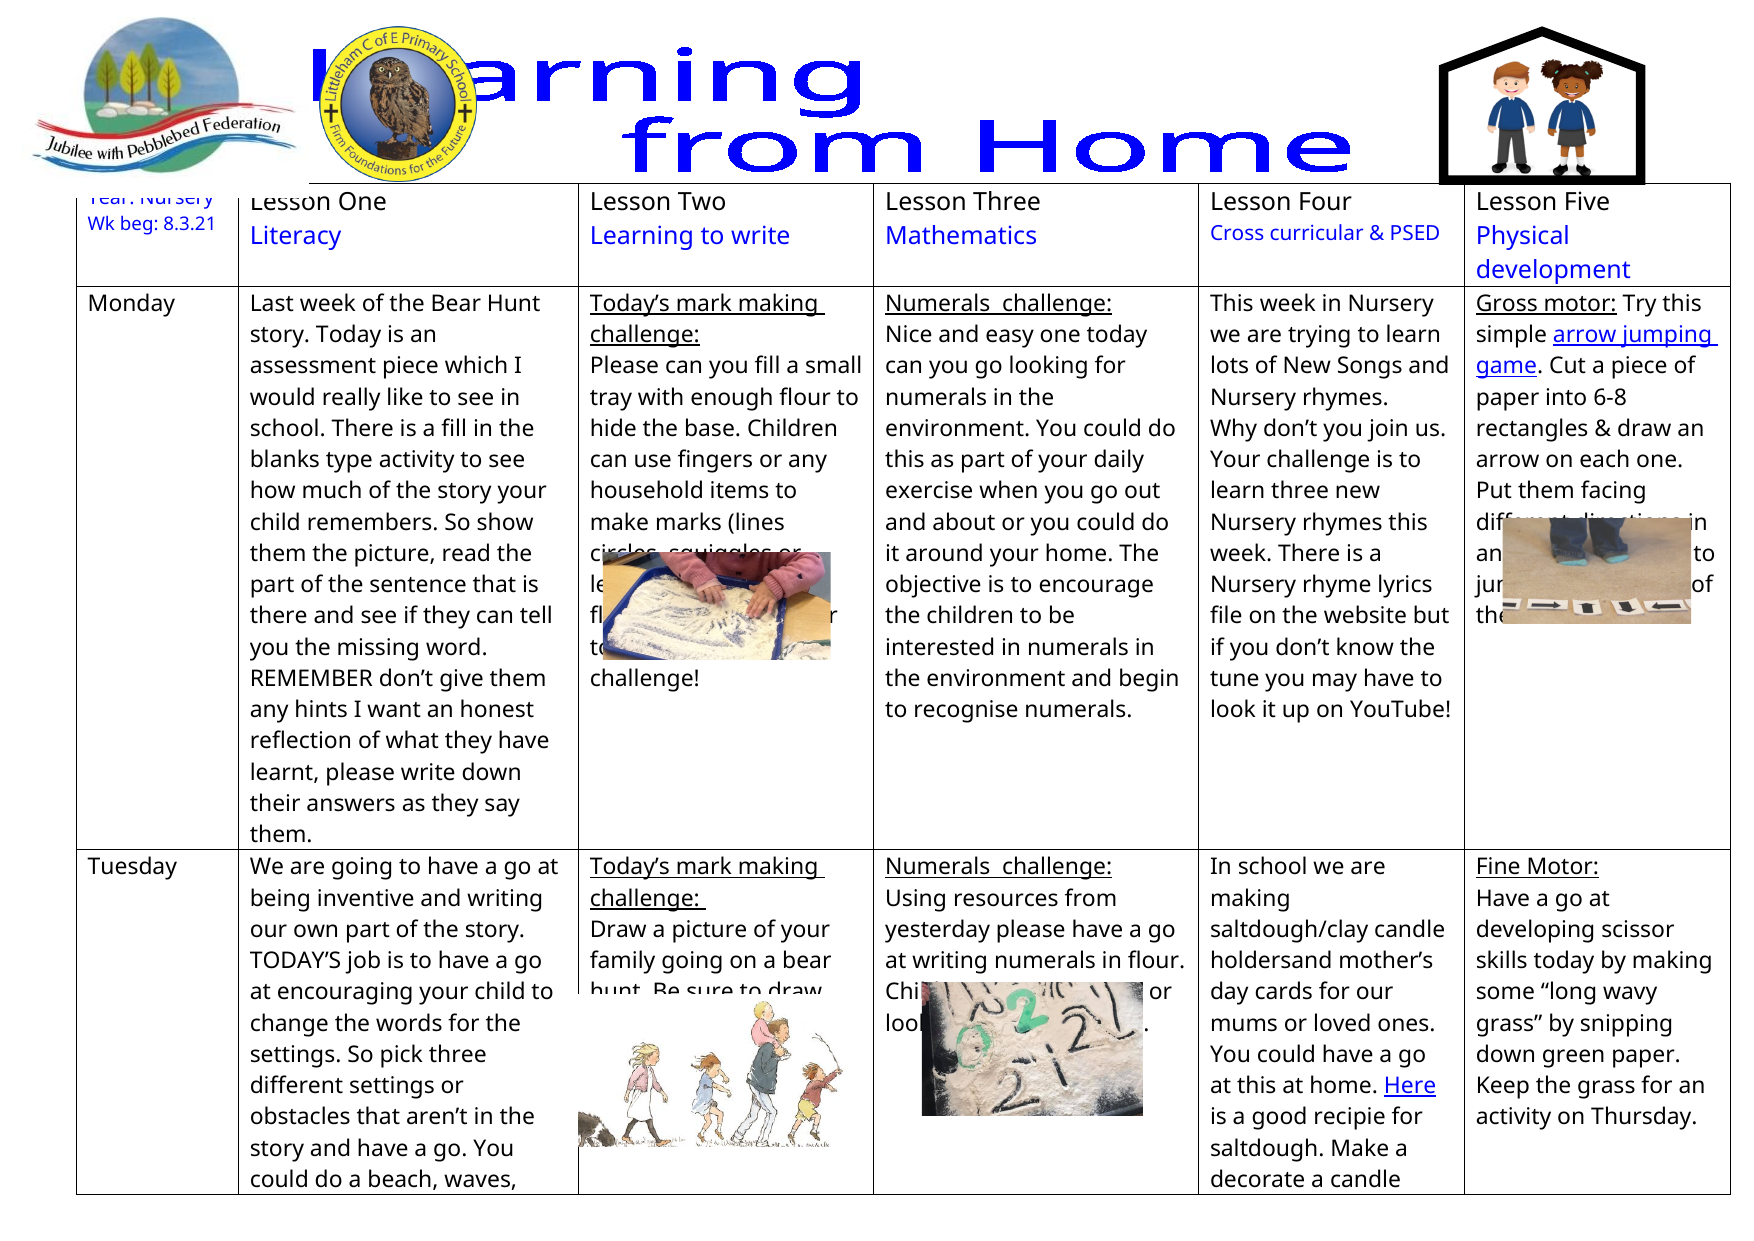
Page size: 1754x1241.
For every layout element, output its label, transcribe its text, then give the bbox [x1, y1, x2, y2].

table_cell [1465, 850, 1730, 1194]
table_cell Monday [77, 287, 238, 849]
picture [1502, 518, 1692, 624]
table_header Lesson Five Physical development [1465, 184, 1730, 286]
picture [21, 1, 309, 198]
picture [578, 994, 850, 1147]
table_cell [874, 850, 1198, 1194]
table_header Lesson Two Learning to write [579, 184, 873, 286]
table_header Lesson Four Cross curricular & PSED [1199, 184, 1464, 286]
picture [319, 26, 477, 182]
table_cell This week in Nursery we are trying to learn lots of New Songs and Nursery rhymes. Why don’t you join us. Your challenge is to learn three new Nursery rhymes this week. There is a Nursery rhyme lyrics file on the website but if you don’t know the tune you may have to look it up on YouTube! [1199, 287, 1464, 849]
picture [921, 982, 1143, 1116]
table_cell Today’s mark making challenge: Please can you fill a small tray with enough flour to hide the base. Children can use fingers or any household items to make marks (lines circles, squiggles or letter shapes) in the flour. Keep this tray for tomorrows numerals challenge! [579, 287, 873, 849]
picture [1486, 53, 1603, 175]
table_cell Gross motor: Try this simple arrow jumping game. Cut a piece of paper into 6-8 rectangles & draw an arrow on each one. Put them facing different directions in and then take turns to jump the directions of the arrows. [1465, 287, 1730, 849]
table_header Lesson Three Mathematics [874, 184, 1198, 286]
table_cell Numerals challenge: Nice and easy one today can you go looking for numerals in the environment. You could do this as part of your daily exercise when you go out and about or you could do it around your home. The objective is to encourage the children to be interested in numerals in the environment and begin to recognise numerals. [874, 287, 1198, 849]
table_header Year: Nursery Wk beg: 8.3.21 [77, 198, 238, 286]
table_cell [239, 850, 578, 1194]
table_cell Last week of the Bear Hunt story. Today is an assessment piece which I would really like to see in school. There is a fill in the blanks type activity to see how much of the story your child remembers. So show them the picture, read the part of the sentence that is there and see if they can tell you the missing word. REMEMBER don’t give them any hints I want an honest reflection of what they have learnt, please write down their answers as they say them. [239, 287, 578, 849]
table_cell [1199, 850, 1464, 1194]
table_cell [579, 850, 873, 1194]
table_cell Tuesday [77, 850, 238, 1194]
table_header Lesson One Literacy [239, 184, 578, 286]
picture [602, 552, 831, 660]
